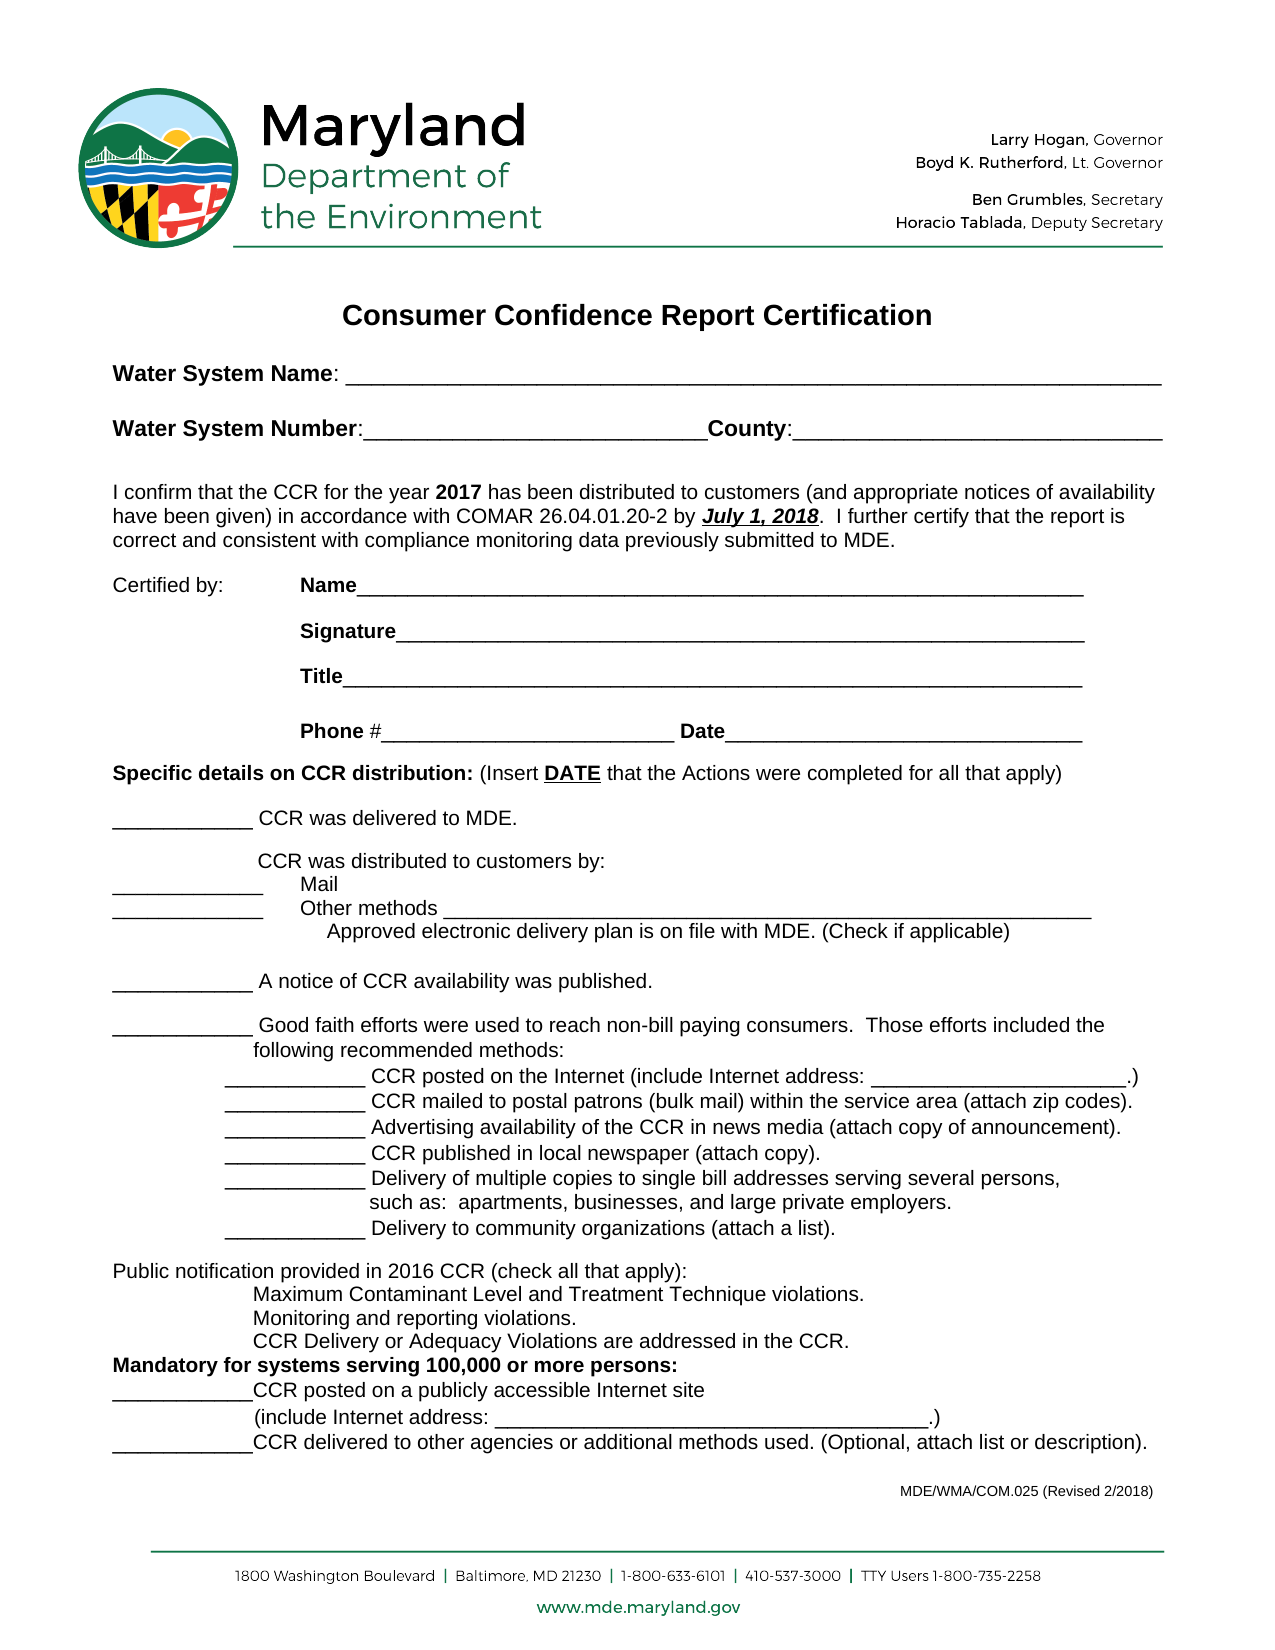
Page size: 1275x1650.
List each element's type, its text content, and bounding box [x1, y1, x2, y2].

text  CCR Delivery or Adequacy Violations are addressed in the CCR. [112, 1330, 1162, 1354]
text ___________ Good faith efforts were used to reach non-bill paying consumers. Those efforts included the following recommended methods: [9, 1012, 1162, 1062]
text  Monitoring and reporting violations. [112, 1306, 1162, 1330]
text Signature______________________________________________________ [112, 617, 1162, 643]
text ___________ Advertising availability of the CCR in news media (attach copy of announcement). [112, 1114, 1181, 1139]
picture [0, 0, 1274, 298]
text ___________CCR posted on a publicly accessible Internet site [112, 1377, 1162, 1403]
text  Maximum Contaminant Level and Treatment Technique violations. [112, 1283, 1162, 1306]
text __ CCR was distributed to customers by: [0, 849, 1162, 873]
text _____________ Mail [0, 873, 1162, 896]
text I confirm that the CCR for the year 2017 has been distributed to customers (and appropriate notices of availability have been given) in accordance with COMAR 26.04.01.20-2 by July 1, 2018. I further certify that the report is correct and consistent with compliance monitoring data previously submitted to MDE. [112, 480, 1162, 552]
text Water System Name: ________________________________________________________________ [112, 360, 1162, 387]
subtitle Consumer Confidence Report Certification [112, 298, 1162, 332]
text such as: apartments, businesses, and large private employers. [152, 1191, 1162, 1214]
text ___________ CCR posted on the Internet (include Internet address: ____________________.) [112, 1062, 1162, 1088]
text ___________ A notice of CCR availability was published. [112, 967, 1162, 993]
text  Approved electronic delivery plan is on file with MDE. (Check if applicable) [112, 920, 1162, 943]
text ___________ CCR mailed to postal patrons (bulk mail) within the service area (attach zip codes). [225, 1088, 1162, 1114]
text Title__________________________________________________________ [112, 662, 1162, 688]
text ___________ Delivery of multiple copies to single bill addresses serving several persons, [152, 1165, 1162, 1191]
text ___________ CCR published in local newspaper (attach copy). [112, 1139, 1162, 1165]
text Water System Number:___________________________County:_____________________________ [112, 415, 1162, 442]
text Public notification provided in 2016 CCR (check all that apply): [112, 1259, 1162, 1283]
text ___________CCR delivered to other agencies or additional methods used. (Optional, attach list or description). [112, 1429, 1172, 1455]
text ___________ Delivery to community organizations (attach a list). [112, 1214, 1162, 1240]
text Mandatory for systems serving 100,000 or more persons: [112, 1354, 1162, 1377]
text MDE/WMA/COM.025 (Revised 2/2018) [150, 1484, 1162, 1500]
text ___________ CCR was delivered to MDE. [112, 805, 1162, 830]
text _____________ Other methods ________________________________________________________ [0, 896, 1162, 920]
text (include Internet address: __________________________________.) [112, 1403, 1162, 1429]
text Certified by: Name_________________________________________________________ [112, 571, 1162, 597]
text Phone #_______________________ Date____________________________ [112, 717, 1162, 743]
picture [0, 1543, 1275, 1650]
text Specific details on CCR distribution: (Insert DATE that the Actions were completed for all that apply) [112, 762, 1162, 786]
